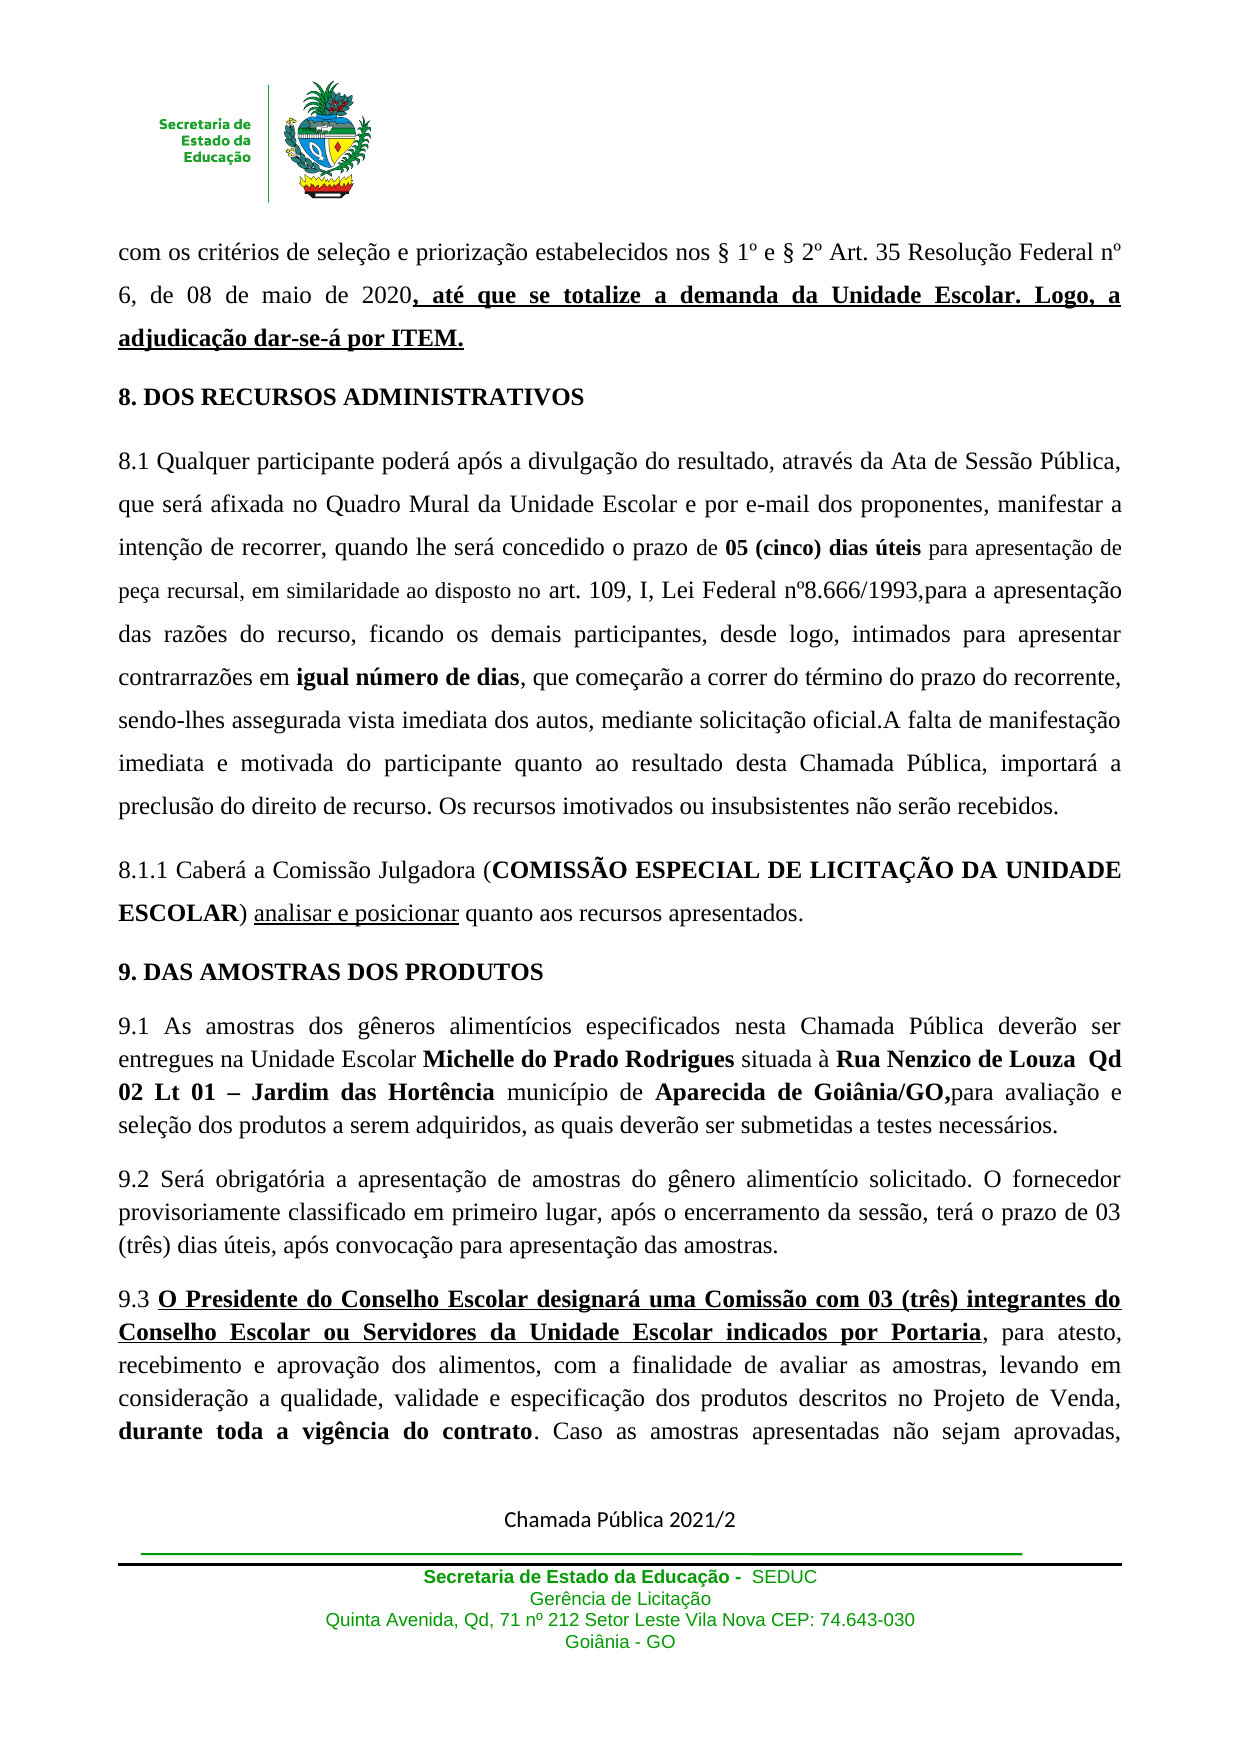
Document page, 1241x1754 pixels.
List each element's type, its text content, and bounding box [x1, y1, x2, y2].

text 8.1.1 Caberá a Comissão Julgadora (COMISSÃO ESPECIAL DE LICITAÇÃO DA UNIDADE ESCOLAR) analisar e posicionar quanto aos recursos apresentados. [118, 855, 1122, 927]
picture [118, 73, 412, 210]
text 9.1 As amostras dos gêneros alimentícios especificados nesta Chamada Pública deverão ser entregues na Unidade Escolar Michelle do Prado Rodrigues situada à Rua Nenzico de Louza Qd 02 Lt 01 – Jardim das Hortência município de Aparecida de Goiânia/GO,para avaliação e seleção dos produtos a serem adquiridos, as quais deverão ser submetidas a testes necessários. [118, 1011, 1122, 1139]
text 8.1 Qualquer participante poderá após a divulgação do resultado, através da Ata de Sessão Pública, que será afixada no Quadro Mural da Unidade Escolar e por e-mail dos proponentes, manifestar a intenção de recorrer, quando lhe será concedido o prazo de 05 (cinco) dias úteis para apresentação de peça recursal, em similaridade ao disposto no art. 109, I, Lei Federal nº8.666/1993,para a apresentação das razões do recurso, ficando os demais participantes, desde logo, intimados para apresentar contrarrazões em igual número de dias, que começarão a correr do término do prazo do recorrente, sendo-lhes assegurada vista imediata dos autos, mediante solicitação oficial.A falta de manifestação imediata e motivada do participante quanto ao resultado desta Chamada Pública, importará a preclusão do direito de recurso. Os recursos imotivados ou insubsistentes não serão recebidos. [118, 446, 1122, 820]
text 8. DOS RECURSOS ADMINISTRATIVOS [118, 382, 1122, 411]
text 9. DAS AMOSTRAS DOS PRODUTOS [118, 957, 1028, 986]
text 9.2 Será obrigatória a apresentação de amostras do gênero alimentício solicitado. O fornecedor provisoriamente classificado em primeiro lugar, após o encerramento da sessão, terá o prazo de 03 (três) dias úteis, após convocação para apresentação das amostras. [118, 1164, 1122, 1258]
